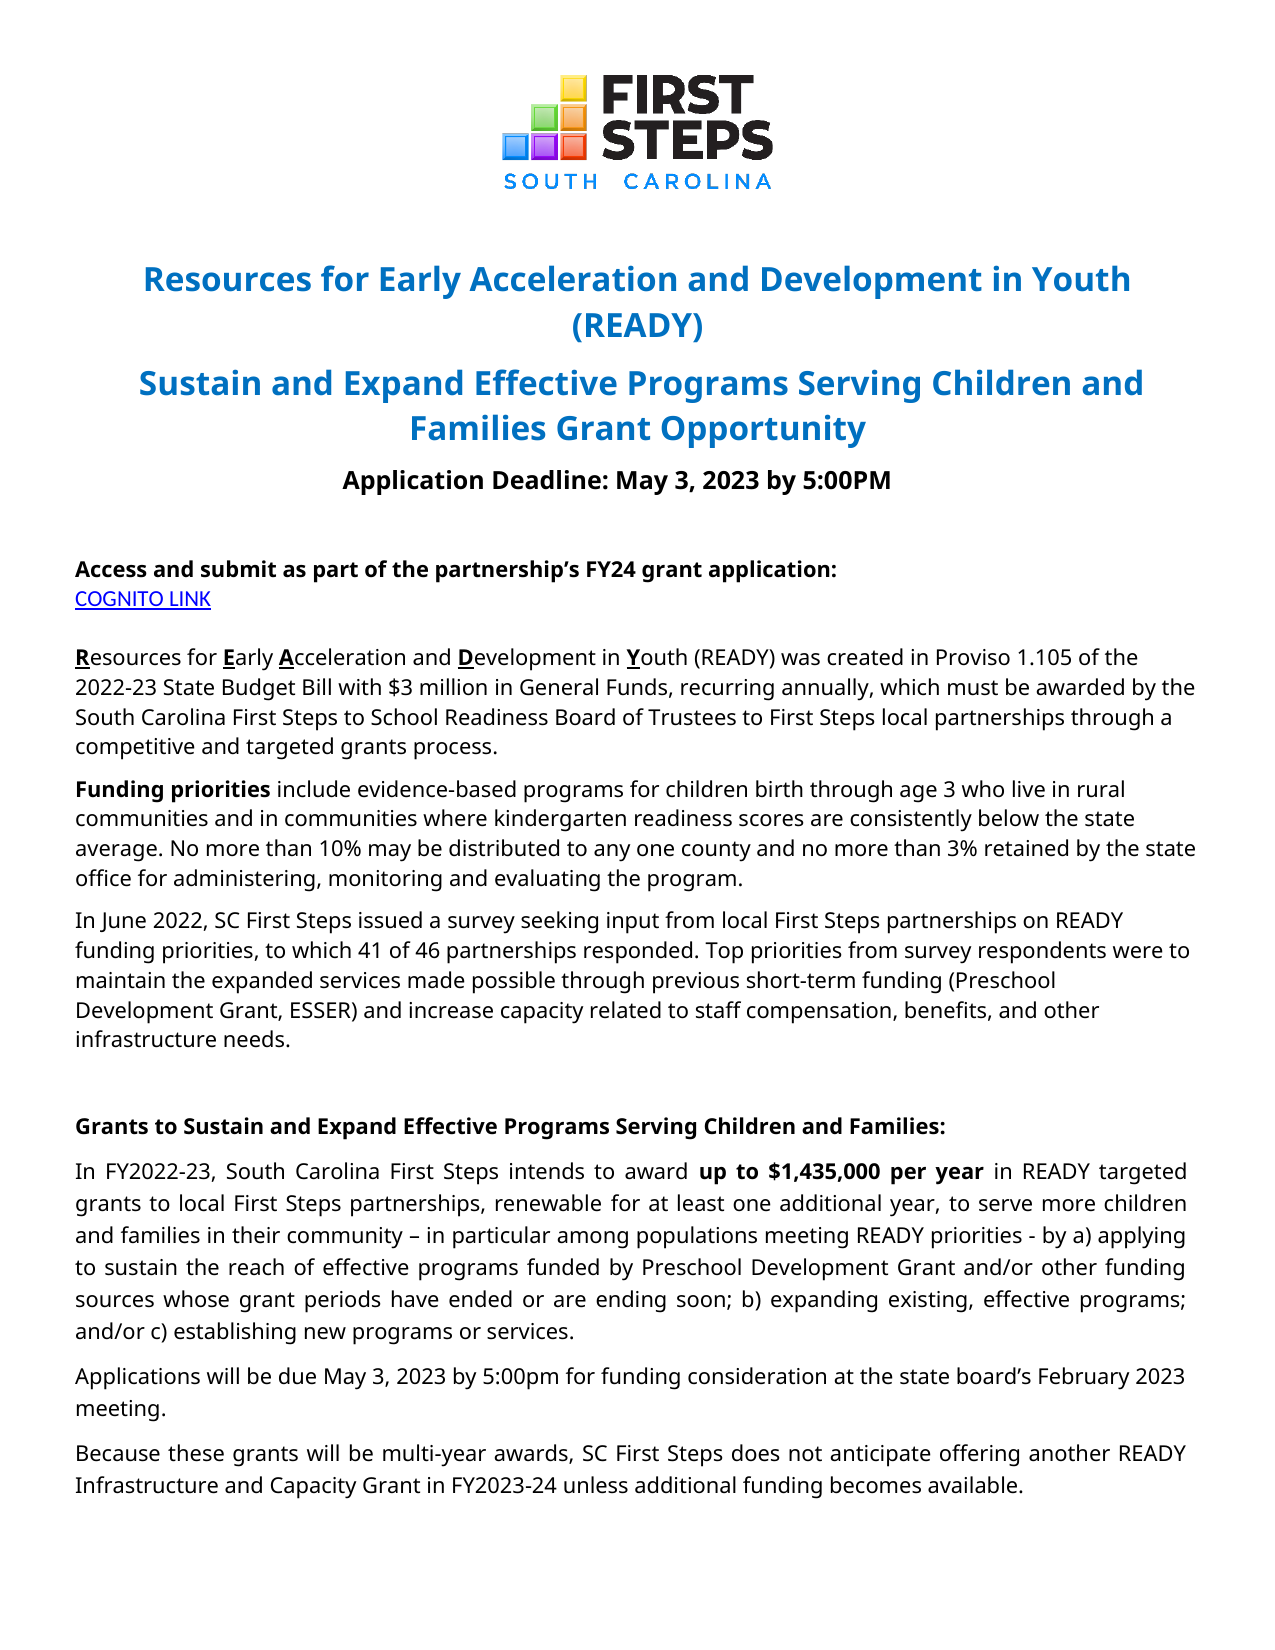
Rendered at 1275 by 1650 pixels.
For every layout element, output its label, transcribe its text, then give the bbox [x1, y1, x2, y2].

subtitle Applications will be due May 3, 2023 by 5:00pm for funding consideration at the state board’s February 2023 meeting. [75, 1361, 1188, 1423]
subtitle Because these grants will be multi-year awards, SC First Steps does not anticipate offering another READY Infrastructure and Capacity Grant in FY2023-24 unless additional funding becomes available. [75, 1438, 1188, 1499]
text Access and submit as part of the partnership’s FY24 grant application: [75, 554, 1200, 584]
picture [502, 75, 773, 189]
text Sustain and Expand Effective Programs Serving Children and Families Grant Opportunity [75, 359, 1200, 450]
text In June 2022, SC First Steps issued a survey seeking input from local First Steps partnerships on READY funding priorities, to which 41 of 46 partnerships responded. Top priorities from survey respondents were to maintain the expanded services made possible through previous short-term funding (Preschool Development Grant, ESSER) and increase capacity related to staff compensation, benefits, and other infrastructure needs. [75, 905, 1200, 1054]
subtitle In FY2022-23, South Carolina First Steps intends to award up to $1,435,000 per year in READY targeted grants to local First Steps partnerships, renewable for at least one additional year, to serve more children and families in their community – in particular among populations meeting READY priorities - by a) applying to sustain the reach of effective programs funded by Preschool Development Grant and/or other funding sources whose grant periods have ended or are ending soon; b) expanding existing, effective programs; and/or c) establishing new programs or services. [75, 1156, 1188, 1346]
text Resources for Early Acceleration and Development in Youth (READY) [75, 256, 1200, 347]
text COGNITO LINK [75, 584, 1200, 612]
subtitle Grants to Sustain and Expand Effective Programs Serving Children and Families: [75, 1111, 1188, 1141]
text Funding priorities include evidence-based programs for children birth through age 3 who live in rural communities and in communities where kindergarten readiness scores are consistently below the state average. No more than 10% may be distributed to any one county and no more than 3% retained by the state office for administering, monitoring and evaluating the program. [75, 774, 1200, 893]
text Application Deadline: May 3, 2023 by 5:00PM [34, 463, 1200, 497]
text Resources for Early Acceleration and Development in Youth (READY) was created in Proviso 1.105 of the 2022-23 State Budget Bill with $3 million in General Funds, recurring annually, which must be awarded by the South Carolina First Steps to School Readiness Board of Trustees to First Steps local partnerships through a competitive and targeted grants process. [75, 612, 1200, 761]
